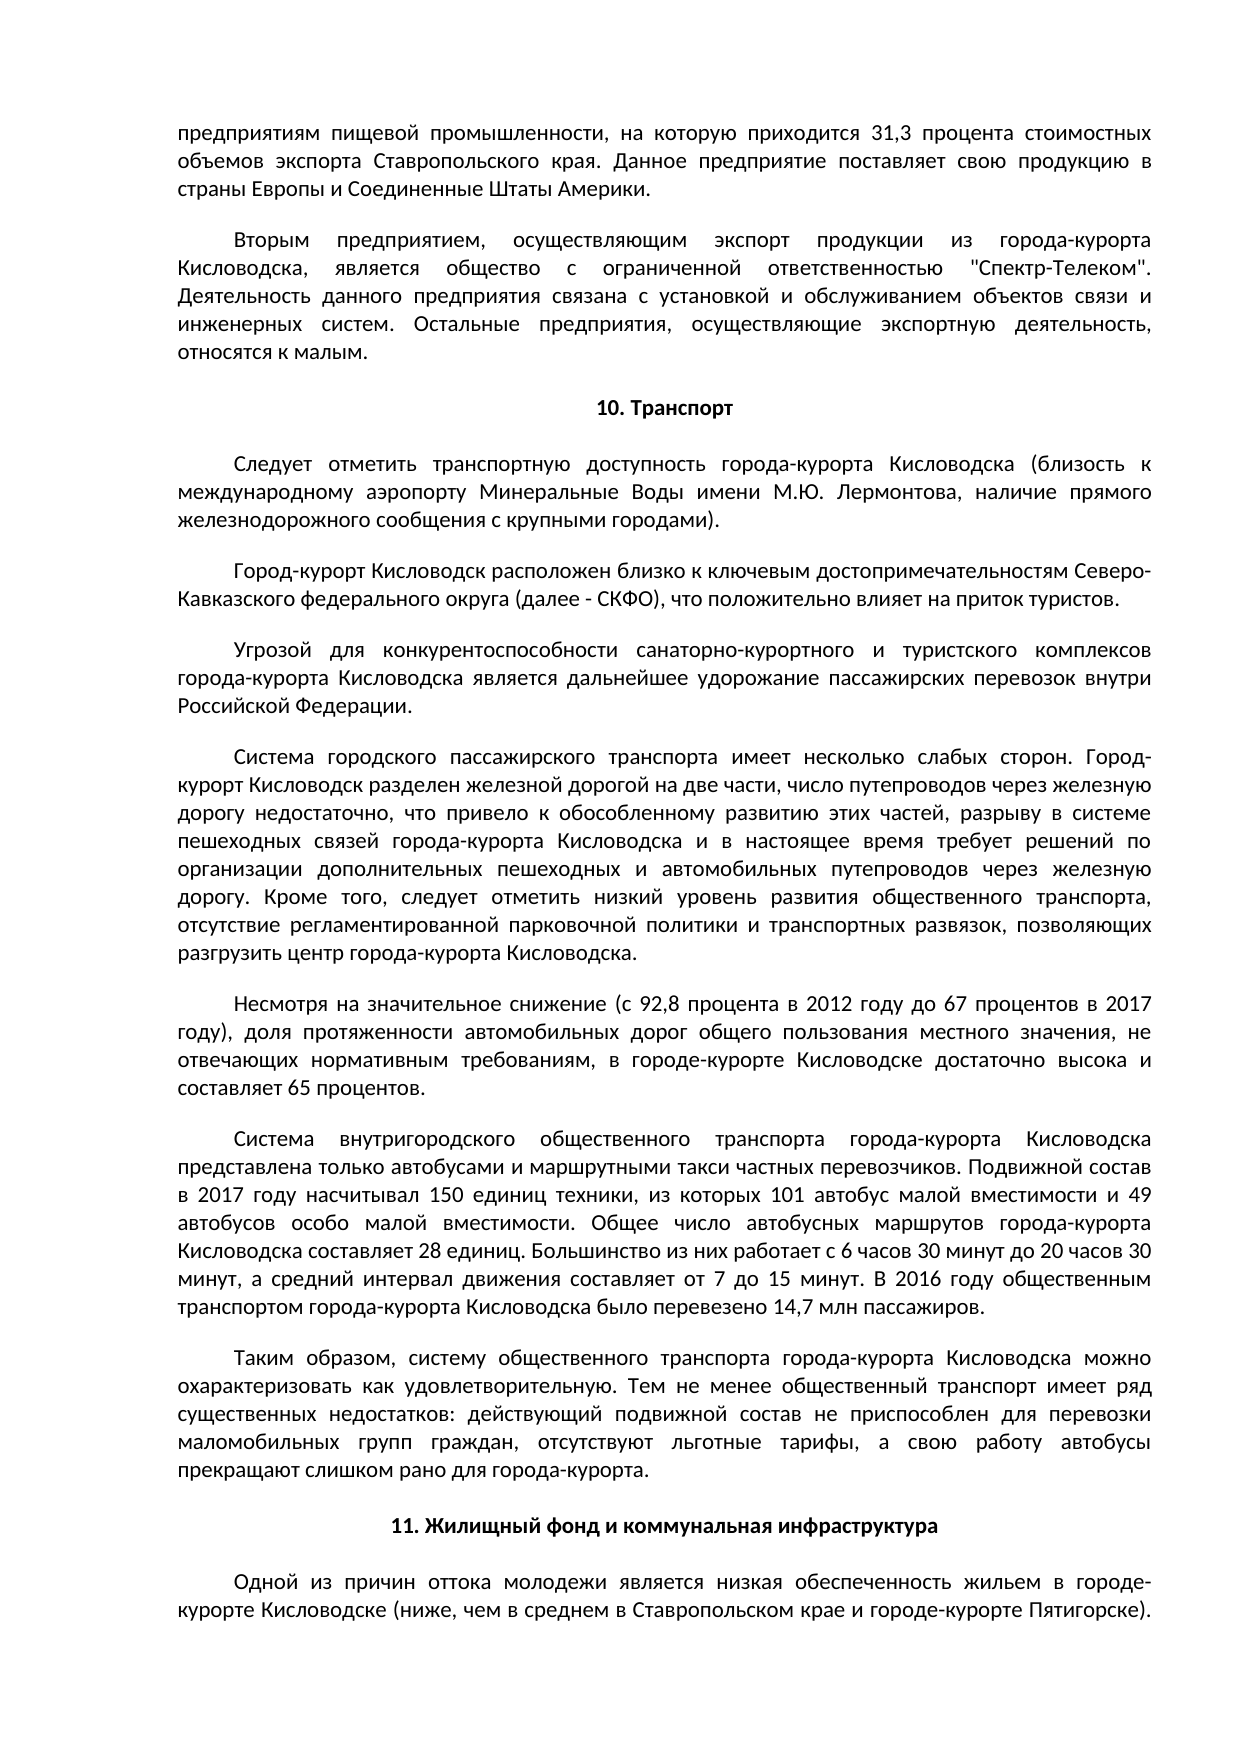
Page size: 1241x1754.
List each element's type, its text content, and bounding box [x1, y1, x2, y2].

text Таким образом, систему общественного транспорта города-курорта Кисловодска можно охарактеризовать как удовлетворительную. Тем не менее общественный транспорт имеет ряд существенных недостатков: действующий подвижной состав не приспособлен для перевозки маломобильных групп граждан, отсутствуют льготные тарифы, а свою работу автобусы прекращают слишком рано для города-курорта. [177, 1343, 1152, 1483]
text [177, 1567, 1152, 1623]
text Следует отметить транспортную доступность города-курорта Кисловодска (близость к международному аэропорту Минеральные Воды имени М.Ю. Лермонтова, наличие прямого железнодорожного сообщения с крупными городами). [177, 449, 1152, 533]
text Вторым предприятием, осуществляющим экспорт продукции из города-курорта Кисловодска, является общество с ограниченной ответственностью "Спектр-Телеком". Деятельность данного предприятия связана с установкой и обслуживанием объектов связи и инженерных систем. Остальные предприятия, осуществляющие экспортную деятельность, относятся к малым. [177, 225, 1152, 365]
text Несмотря на значительное снижение (с 92,8 процента в 2012 году до 67 процентов в 2017 году), доля протяженности автомобильных дорог общего пользования местного значения, не отвечающих нормативным требованиям, в городе-курорте Кисловодске достаточно высока и составляет 65 процентов. [177, 989, 1152, 1101]
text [177, 118, 1152, 202]
text Город-курорт Кисловодск расположен близко к ключевым достопримечательностям Северо-Кавказского федерального округа (далее - СКФО), что положительно влияет на приток туристов. [177, 556, 1152, 612]
text Система городского пассажирского транспорта имеет несколько слабых сторон. Город-курорт Кисловодск разделен железной дорогой на две части, число путепроводов через железную дорогу недостаточно, что привело к обособленному развитию этих частей, разрыву в системе пешеходных связей города-курорта Кисловодска и в настоящее время требует решений по организации дополнительных пешеходных и автомобильных путепроводов через железную дорогу. Кроме того, следует отметить низкий уровень развития общественного транспорта, отсутствие регламентированной парковочной политики и транспортных развязок, позволяющих разгрузить центр города-курорта Кисловодска. [177, 742, 1152, 966]
text Система внутригородского общественного транспорта города-курорта Кисловодска представлена только автобусами и маршрутными такси частных перевозчиков. Подвижной состав в 2017 году насчитывал 150 единиц техники, из которых 101 автобус малой вместимости и 49 автобусов особо малой вместимости. Общее число автобусных маршрутов города-курорта Кисловодска составляет 28 единиц. Большинство из них работает с 6 часов 30 минут до 20 часов 30 минут, а средний интервал движения составляет от 7 до 15 минут. В 2016 году общественным транспортом города-курорта Кисловодска было перевезено 14,7 млн пассажиров. [177, 1124, 1152, 1320]
title 11. Жилищный фонд и коммунальная инфраструктура [177, 1511, 1152, 1539]
text Угрозой для конкурентоспособности санаторно-курортного и туристского комплексов города-курорта Кисловодска является дальнейшее удорожание пассажирских перевозок внутри Российской Федерации. [177, 635, 1152, 719]
title 10. Транспорт [177, 393, 1152, 421]
